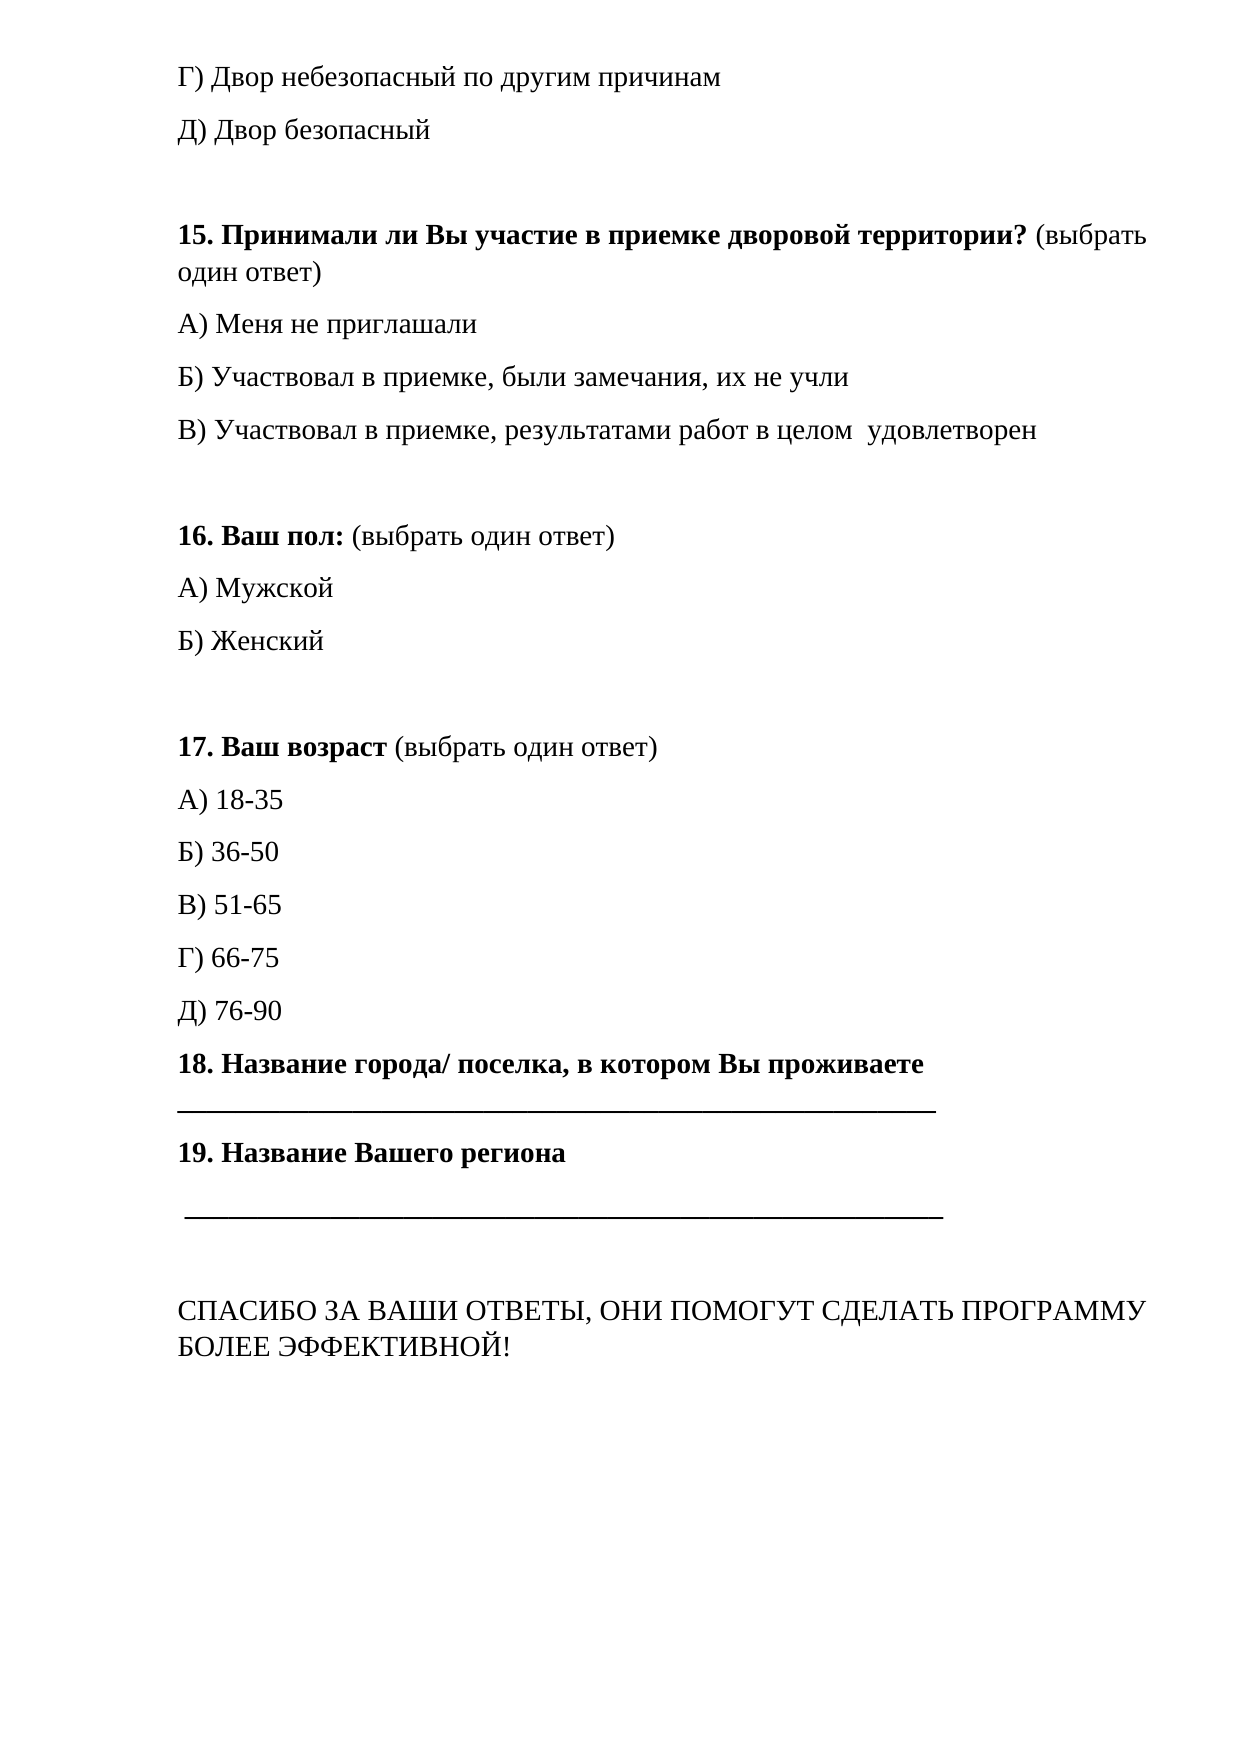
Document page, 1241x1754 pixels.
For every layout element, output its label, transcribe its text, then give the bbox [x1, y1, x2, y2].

text А) Мужской [177, 571, 1152, 604]
text СПАСИБО ЗА ВАШИ ОТВЕТЫ, ОНИ ПОМОГУТ СДЕЛАТЬ ПРОГРАММУ БОЛЕЕ ЭФФЕКТИВНОЙ! [177, 1293, 1152, 1363]
text 19. Название Вашего региона [177, 1135, 1152, 1168]
text А) 18-35 [177, 782, 1152, 815]
text ____________________________________________________ [177, 1188, 1152, 1221]
text Д) Двор безопасный [177, 112, 1152, 145]
text Д) 76-90 [177, 993, 1152, 1027]
text Б) Участвовал в приемке, были замечания, их не учли [177, 359, 1152, 393]
text Г) Двор небезопасный по другим причинам [177, 59, 1152, 93]
text Б) 36-50 [177, 834, 1152, 868]
text В) Участвовал в приемке, результатами работ в целом удовлетворен [177, 412, 1152, 446]
text Б) Женский [177, 623, 1152, 657]
text Г) 66-75 [177, 940, 1152, 974]
text 17. Ваш возраст (выбрать один ответ) [177, 729, 1152, 762]
text А) Меня не приглашали [177, 306, 1152, 340]
text 18. Название города/ поселка, в котором Вы проживаете ____________________________________________________ [177, 1046, 1152, 1116]
text 15. Принимали ли Вы участие в приемке дворовой территории? (выбрать один ответ) [177, 217, 1152, 287]
text В) 51-65 [177, 887, 1152, 921]
text 16. Ваш пол: (выбрать один ответ) [177, 518, 1152, 551]
